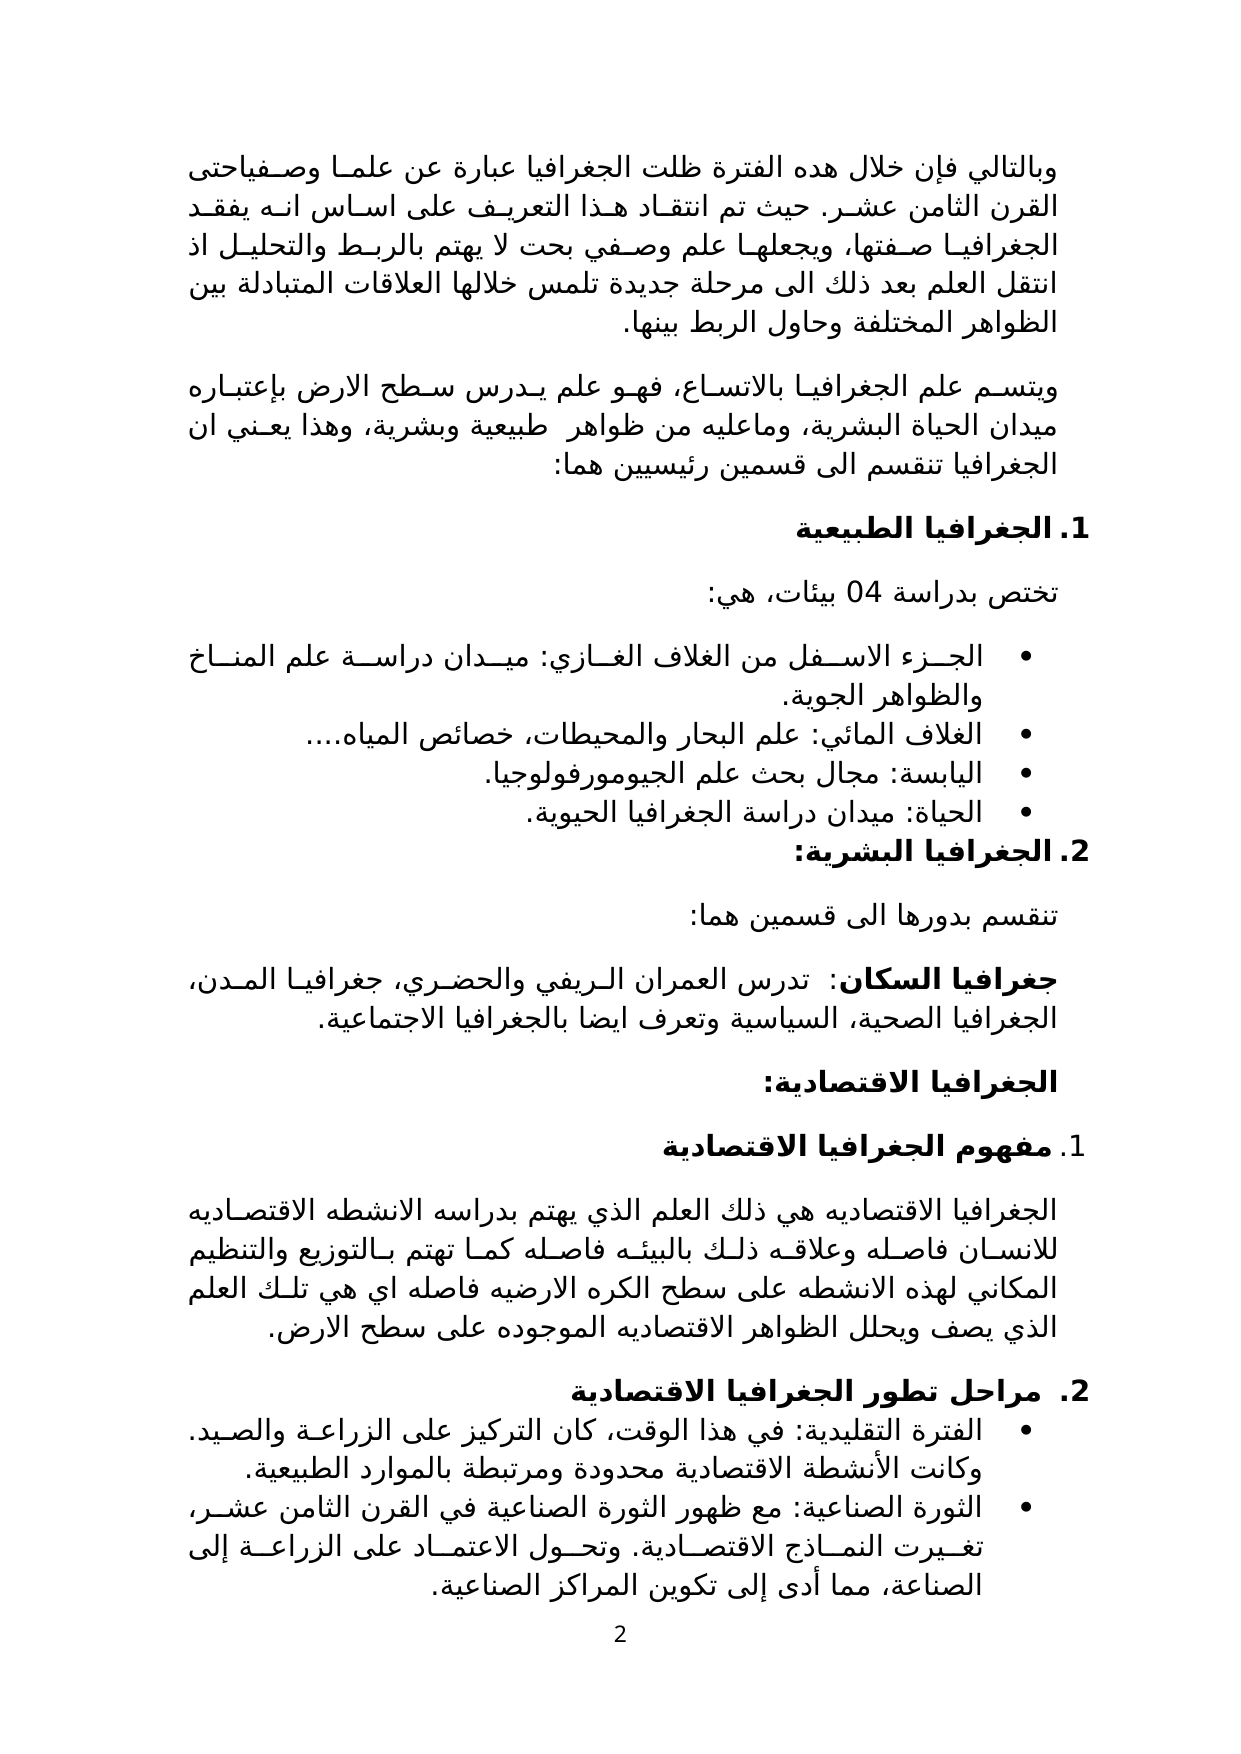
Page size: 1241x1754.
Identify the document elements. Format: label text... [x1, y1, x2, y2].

list مراحل تطور الجغرافيا الاقتصادية [187, 1374, 1059, 1408]
list الغلاف المائي: علم البحار والمحيطات، خصائص المياه.... [187, 717, 1021, 751]
list الثورة الصناعية: مع ظهور الثورة الصناعية في القرن الثامن عشر، تغيرت النماذج الاقتصادية. وتحول الاعتماد على الزراعة إلى الصناعة، مما أدى إلى تكوين المراكز الصناعية. [187, 1491, 1021, 1603]
list الجغرافيا البشرية: [187, 834, 1059, 868]
text وبالتالي فإن خلال هده الفترة ظلت الجغرافيا عبارة عن علما وصفياحتى القرن الثامن عشر. حيث تم انتقاد هذا التعريف على اساس انه يفقد الجغرافيا صفتها، ويجعلها علم وصفي بحت لا يهتم بالربط والتحليل اذ انتقل العلم بعد ذلك الى مرحلة جديدة تلمس خلالها العلاقات المتبادلة بين الظواهر المختلفة وحاول الربط بينها. [187, 150, 1059, 340]
text تختص بدراسة 04 بيئات، هي: [187, 576, 1059, 609]
text الجغرافيا الاقتصاديه هي ذلك العلم الذي يهتم بدراسه الانشطه الاقتصاديه للانسان فاصله وعلاقه ذلك بالبيئه فاصله كما تهتم بالتوزيع والتنظيم المكاني لهذه الانشطه على سطح الكره الارضيه فاصله اي هي تلك العلم الذي يصف ويحلل الظواهر الاقتصاديه الموجوده على سطح الارض. [187, 1193, 1059, 1344]
text ويتسم علم الجغرافيا بالاتساع، فهو علم يدرس سطح الارض بإعتباره ميدان الحياة البشرية، وماعليه من ظواهر طبيعية وبشرية، وهذا يعني ان الجغرافيا تنقسم الى قسمين رئيسيين هما: [187, 370, 1059, 482]
list اليابسة: مجال بحث علم الجيومورفولوجيا. [187, 756, 1021, 790]
list الجغرافيا الطبيعية [187, 512, 1059, 546]
list الحياة: ميدان دراسة الجغرافيا الحيوية. [187, 795, 1021, 829]
list مفهوم الجغرافيا الاقتصادية [187, 1129, 1059, 1163]
text الجغرافيا الاقتصادية: [187, 1065, 1059, 1099]
list الجزء الاسفل من الغلاف الغازي: ميدان دراسة علم المناخ والظواهر الجوية. [187, 639, 1021, 712]
text جغرافيا السكان: تدرس العمران الريفي والحضري، جغرافيا المدن، الجغرافيا الصحية، السياسية وتعرف ايضا بالجغرافيا الاجتماعية. [187, 962, 1059, 1035]
list الفترة التقليدية: في هذا الوقت، كان التركيز على الزراعة والصيد. وكانت الأنشطة الاقتصادية محدودة ومرتبطة بالموارد الطبيعية. [187, 1413, 1021, 1486]
text تنقسم بدورها الى قسمين هما: [187, 898, 1059, 932]
